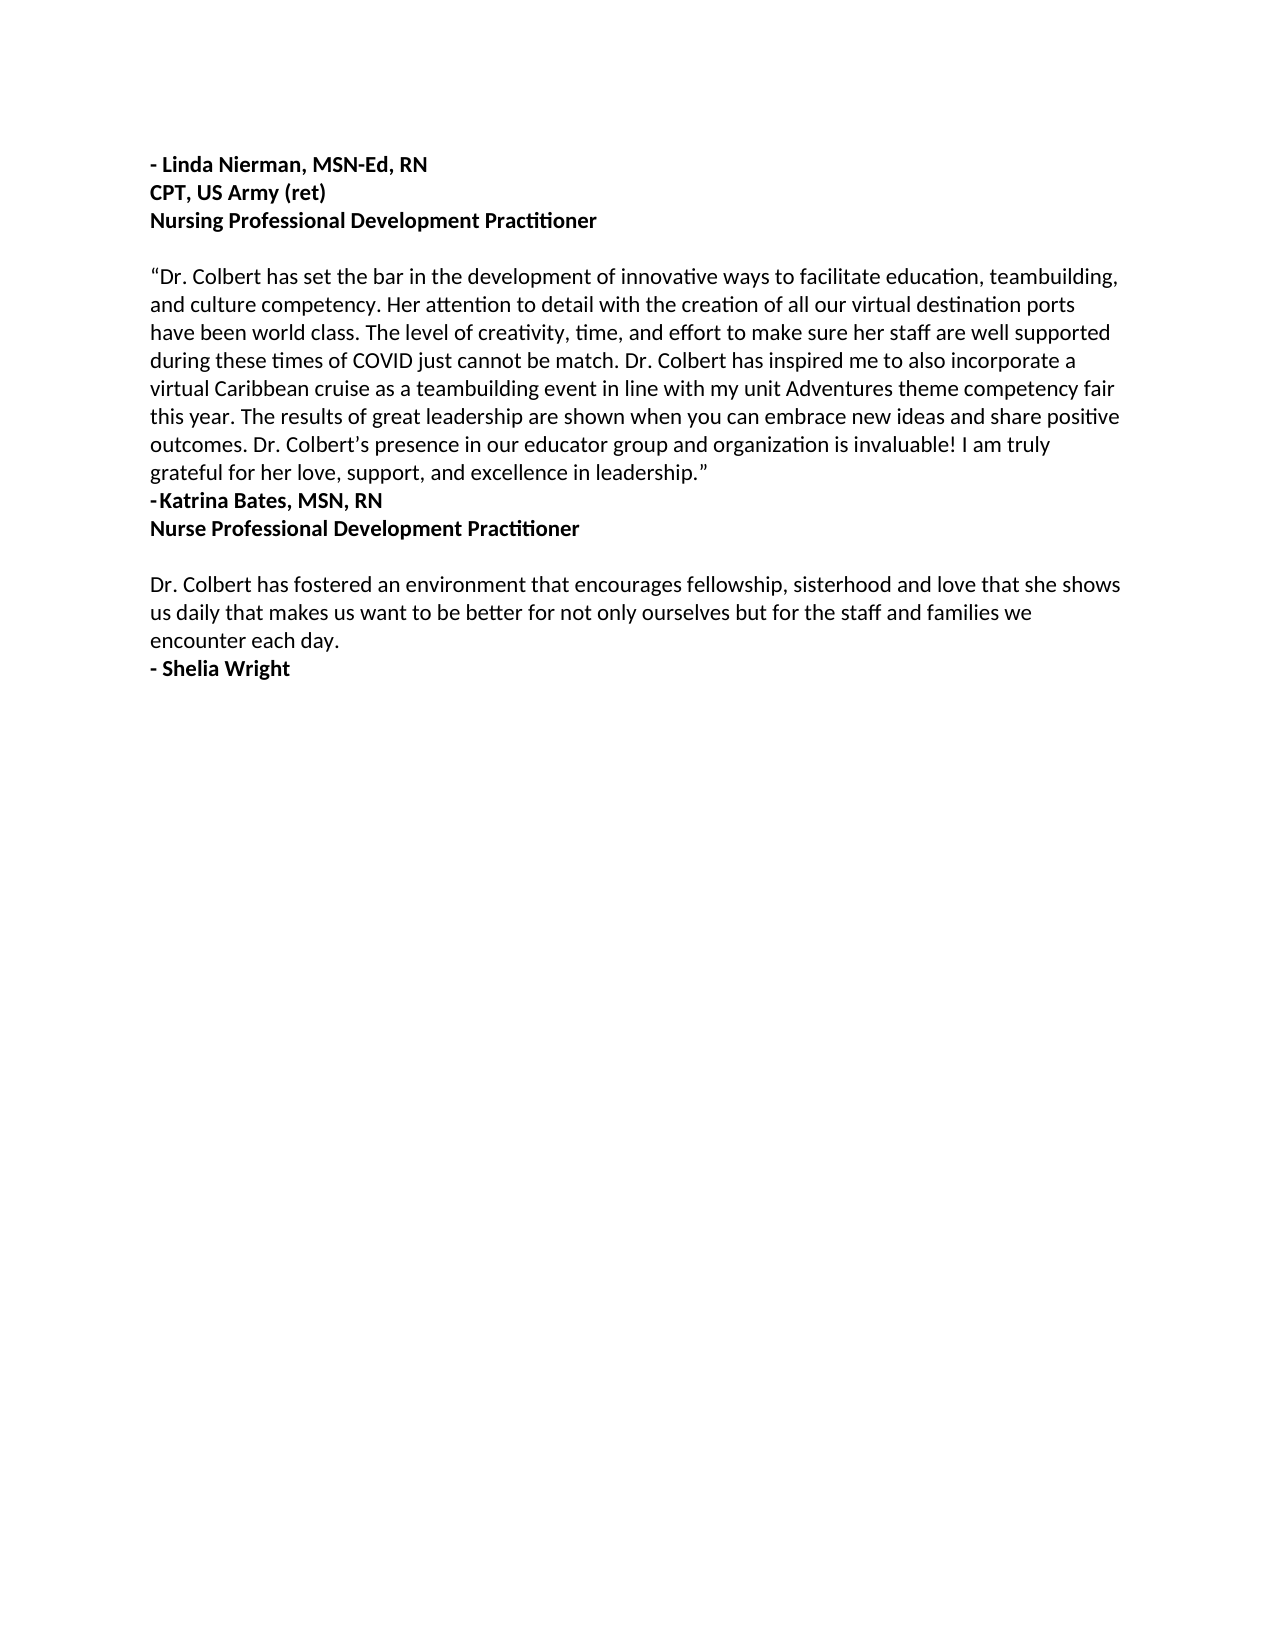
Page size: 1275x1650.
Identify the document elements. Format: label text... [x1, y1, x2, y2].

text - Shelia Wright [150, 654, 1125, 682]
list Katrina Bates, MSN, RN [150, 486, 1125, 514]
text - Linda Nierman, MSN-Ed, RN [150, 150, 1125, 178]
text CPT, US Army (ret) [150, 178, 1125, 206]
text Dr. Colbert has fostered an environment that encourages fellowship, sisterhood and love that she shows us daily that makes us want to be better for not only ourselves but for the staff and families we encounter each day. [150, 570, 1125, 654]
text “Dr. Colbert has set the bar in the development of innovative ways to facilitate education, teambuilding, and culture competency. Her attention to detail with the creation of all our virtual destination ports have been world class. The level of creativity, time, and effort to make sure her staff are well supported during these times of COVID just cannot be match. Dr. Colbert has inspired me to also incorporate a virtual Caribbean cruise as a teambuilding event in line with my unit Adventures theme competency fair this year. The results of great leadership are shown when you can embrace new ideas and share positive outcomes. Dr. Colbert’s presence in our educator group and organization is invaluable! I am truly grateful for her love, support, and excellence in leadership.” [150, 262, 1125, 486]
text Nursing Professional Development Practitioner [150, 206, 1125, 234]
text Nurse Professional Development Practitioner [150, 514, 1125, 542]
